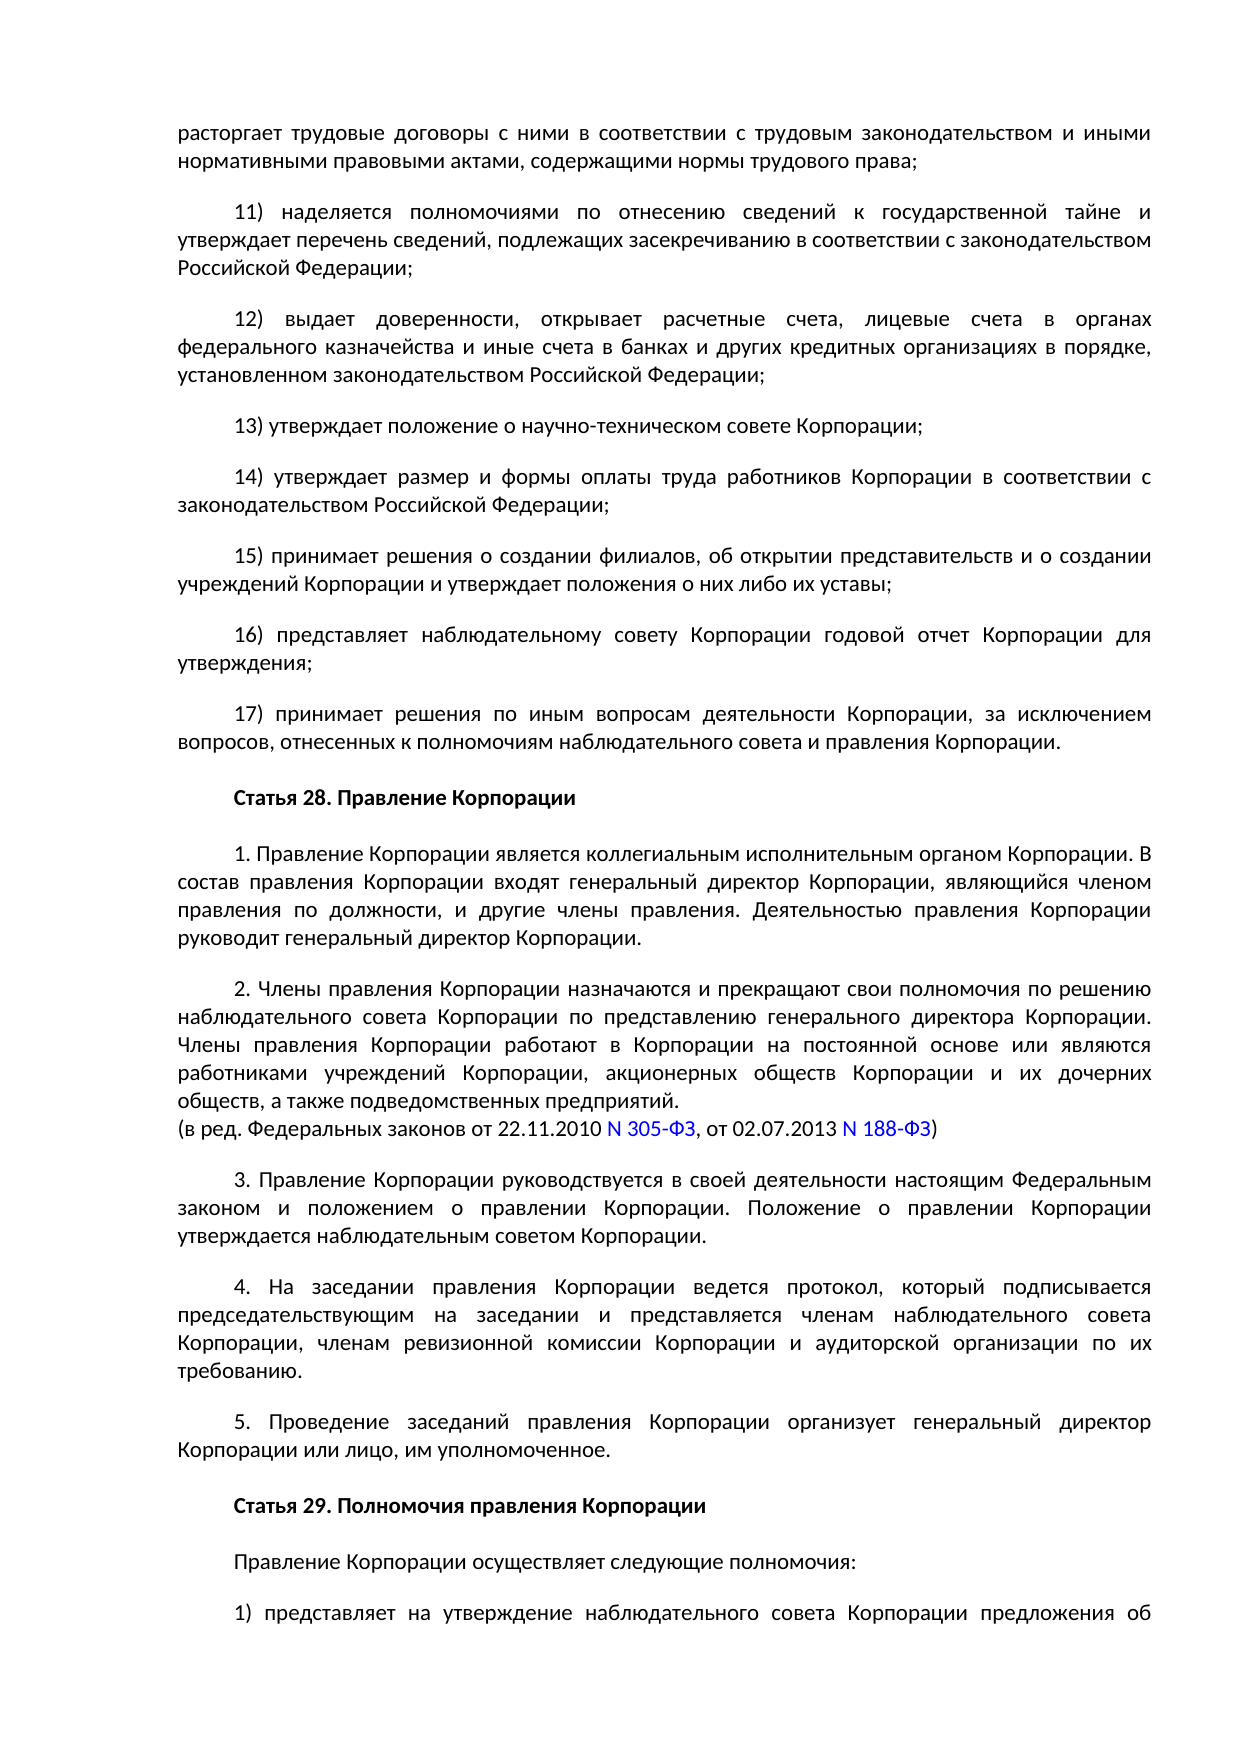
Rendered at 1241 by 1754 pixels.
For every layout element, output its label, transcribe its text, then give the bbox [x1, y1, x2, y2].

text 2. Члены правления Корпорации назначаются и прекращают свои полномочия по решению наблюдательного совета Корпорации по представлению генерального директора Корпорации. Члены правления Корпорации работают в Корпорации на постоянной основе или являются работниками учреждений Корпорации, акционерных обществ Корпорации и их дочерних обществ, а также подведомственных предприятий. [177, 974, 1152, 1114]
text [177, 1598, 1152, 1626]
title Статья 29. Полномочия правления Корпорации [177, 1491, 1152, 1519]
text 5. Проведение заседаний правления Корпорации организует генеральный директор Корпорации или лицо, им уполномоченное. [177, 1407, 1152, 1463]
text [177, 118, 1152, 174]
text 11) наделяется полномочиями по отнесению сведений к государственной тайне и утверждает перечень сведений, подлежащих засекречиванию в соответствии с законодательством Российской Федерации; [177, 197, 1152, 281]
text 12) выдает доверенности, открывает расчетные счета, лицевые счета в органах федерального казначейства и иные счета в банках и других кредитных организациях в порядке, установленном законодательством Российской Федерации; [177, 304, 1152, 388]
text Правление Корпорации осуществляет следующие полномочия: [177, 1547, 1152, 1575]
text (в ред. Федеральных законов от 22.11.2010 N 305-ФЗ, от 02.07.2013 N 188-ФЗ) [177, 1114, 1152, 1142]
text 13) утверждает положение о научно-техническом совете Корпорации; [177, 411, 1152, 439]
text 16) представляет наблюдательному совету Корпорации годовой отчет Корпорации для утверждения; [177, 620, 1152, 676]
text 15) принимает решения о создании филиалов, об открытии представительств и о создании учреждений Корпорации и утверждает положения о них либо их уставы; [177, 541, 1152, 597]
text 17) принимает решения по иным вопросам деятельности Корпорации, за исключением вопросов, отнесенных к полномочиям наблюдательного совета и правления Корпорации. [177, 699, 1152, 755]
text 3. Правление Корпорации руководствуется в своей деятельности настоящим Федеральным законом и положением о правлении Корпорации. Положение о правлении Корпорации утверждается наблюдательным советом Корпорации. [177, 1165, 1152, 1249]
text 1. Правление Корпорации является коллегиальным исполнительным органом Корпорации. В состав правления Корпорации входят генеральный директор Корпорации, являющийся членом правления по должности, и другие члены правления. Деятельностью правления Корпорации руководит генеральный директор Корпорации. [177, 839, 1152, 951]
text 14) утверждает размер и формы оплаты труда работников Корпорации в соответствии с законодательством Российской Федерации; [177, 462, 1152, 518]
text 4. На заседании правления Корпорации ведется протокол, который подписывается председательствующим на заседании и представляется членам наблюдательного совета Корпорации, членам ревизионной комиссии Корпорации и аудиторской организации по их требованию. [177, 1272, 1152, 1384]
title Статья 28. Правление Корпорации [177, 783, 1152, 811]
